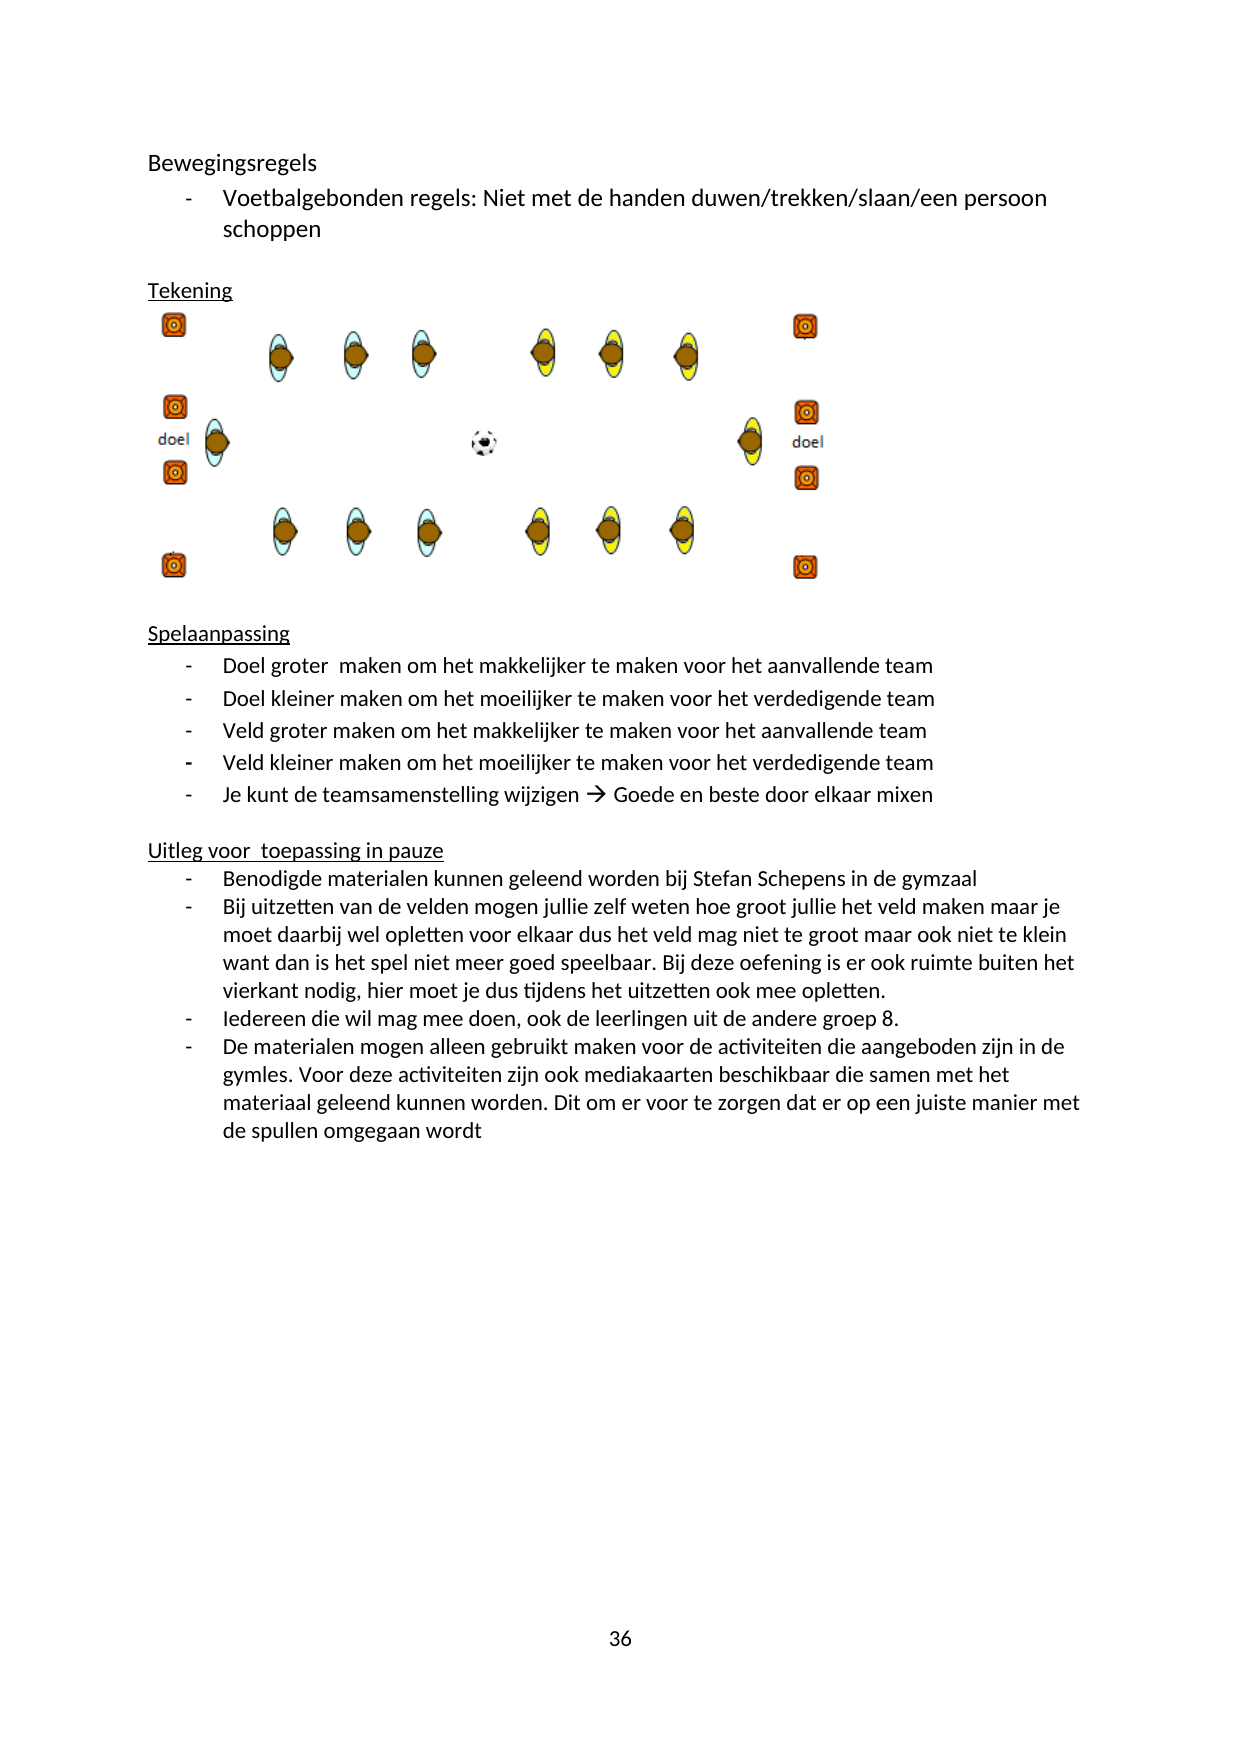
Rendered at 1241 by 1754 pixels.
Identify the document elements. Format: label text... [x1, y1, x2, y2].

list Doel groter maken om het makkelijker te maken voor het aanvallende team [185, 652, 1093, 679]
list Veld kleiner maken om het moeilijker te maken voor het verdedigende team [185, 748, 1093, 776]
list Bij uitzetten van de velden mogen jullie zelf weten hoe groot jullie het veld maken maar je moet daarbij wel opletten voor elkaar dus het veld mag niet te groot maar ook niet te klein want dan is het spel niet meer goed speelbaar. Bij deze oefening is er ook ruimte buiten het vierkant nodig, hier moet je dus tijdens het uitzetten ook mee opletten. [185, 892, 1093, 1004]
text Bewegingsregels [148, 148, 1093, 178]
picture [147, 308, 826, 583]
list De materialen mogen alleen gebruikt maken voor de activiteiten die aangeboden zijn in de gymles. Voor deze activiteiten zijn ook mediakaarten beschikbaar die samen met het materiaal geleend kunnen worden. Dit om er voor te zorgen dat er op een juiste manier met de spullen omgegaan wordt [185, 1032, 1093, 1144]
list Iedereen die wil mag mee doen, ook de leerlingen uit de andere groep 8. [185, 1004, 1093, 1032]
list Doel kleiner maken om het moeilijker te maken voor het verdedigende team [185, 684, 1093, 712]
list Benodigde materialen kunnen geleend worden bij Stefan Schepens in de gymzaal [185, 864, 1093, 892]
text Spelaanpassing [148, 619, 1093, 647]
list Je kunt de teamsamenstelling wijzigen Goede en beste door elkaar mixen [185, 780, 1093, 808]
list Voetbalgebonden regels: Niet met de handen duwen/trekken/slaan/een persoon schoppen [185, 183, 1093, 244]
text Tekening [148, 276, 1093, 304]
text Uitleg voor toepassing in pauze [148, 836, 1093, 864]
list Veld groter maken om het makkelijker te maken voor het aanvallende team [185, 716, 1093, 744]
